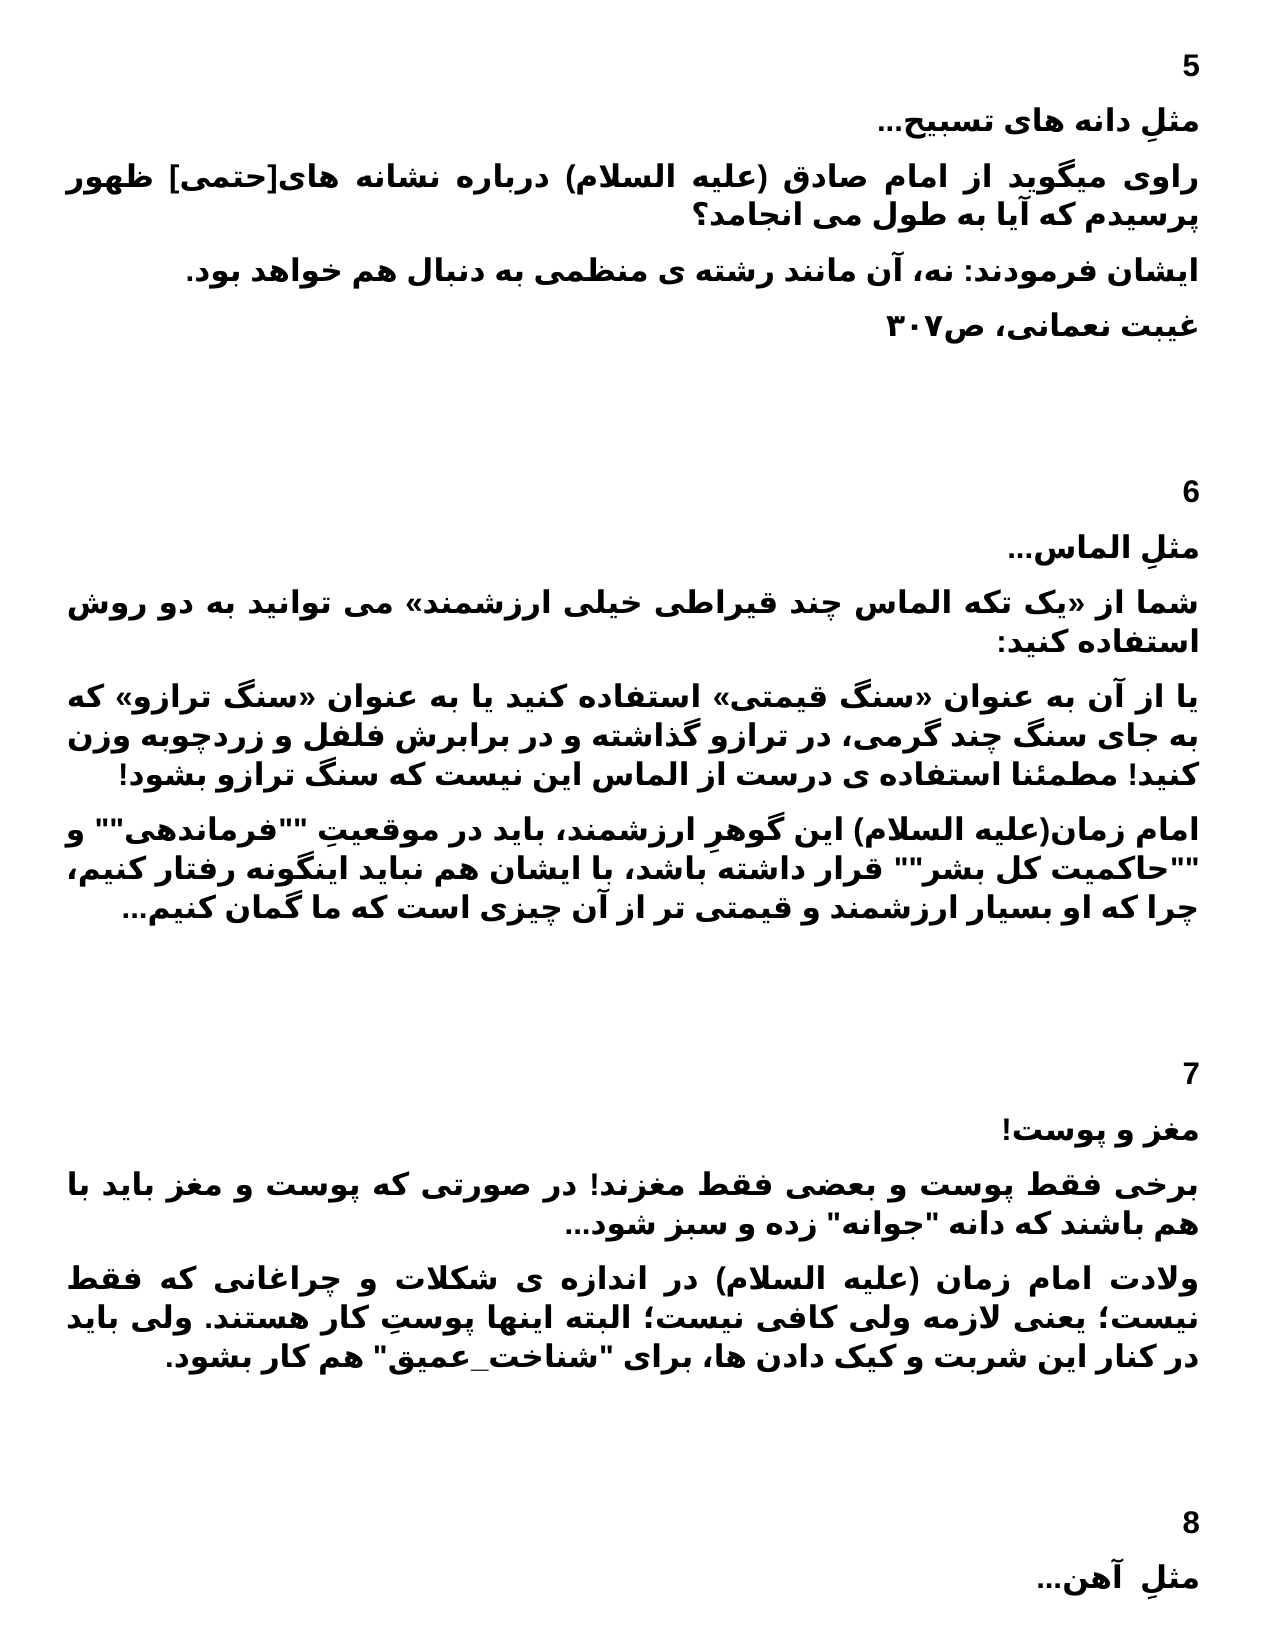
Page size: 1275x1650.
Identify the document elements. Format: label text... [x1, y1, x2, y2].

text 5 [66, 47, 1200, 83]
text برخی فقط پوست و بعضی فقط مغزند! در صورتی که پوست و مغز باید با هم باشند که دانه "جوانه" زده و سبز شود... [66, 1166, 1200, 1241]
text مثلِ آهن... [66, 1559, 1200, 1595]
text مثلِ دانه های تسبیح... [66, 102, 1200, 138]
text غیبت نعمانی، ص۳۰۷ [66, 307, 1200, 343]
text مغز و پوست! [66, 1111, 1200, 1147]
text 7 [66, 1055, 1200, 1091]
text راوی میگوید از امام صادق (علیه السلام) درباره نشانه های[حتمی] ظهور پرسیدم که آیا به طول می انجامد؟ [66, 158, 1200, 232]
text شما از «یک تکه الماس چند قیراطی خیلی ارزشمند» می توانید به دو روش استفاده کنید: [66, 584, 1200, 659]
text یا از آن به عنوان «سنگ قیمتی» استفاده کنید یا به عنوان «سنگ ترازو» که به جای سنگ چند گرمی، در ترازو گذاشته و در برابرش فلفل و زردچوبه وزن کنید! مطمئنا استفاده ی درست از الماس این نیست که سنگ ترازو بشود! [66, 678, 1200, 792]
text امام زمان(علیه السلام) این گوهرِ ارزشمند، باید در موقعیتِ ""فرماندهی"" و ""حاکمیت کل بشر"" قرار داشته باشد، با ایشان هم نباید اینگونه رفتار کنیم، چرا که او بسیار ارزشمند و قیمتی تر از آن چیزی است که ما گمان کنیم... [66, 811, 1200, 925]
text 6 [66, 473, 1200, 509]
text 8 [66, 1504, 1200, 1540]
text ایشان فرمودند: نه، آن مانند رشته ی منظمی به دنبال هم خواهد بود. [66, 252, 1200, 288]
text ولادت امام زمان (علیه السلام) در اندازه ی شکلات و چراغانی که فقط نیست؛ یعنی لازمه ولی کافی نیست؛ البته اینها پوستِ کار هستند. ولی باید در کنار این شربت و کیک دادن ها، برای "شناخت_عمیق" هم کار بشود. [66, 1260, 1200, 1374]
text مثلِ الماس... [66, 529, 1200, 565]
